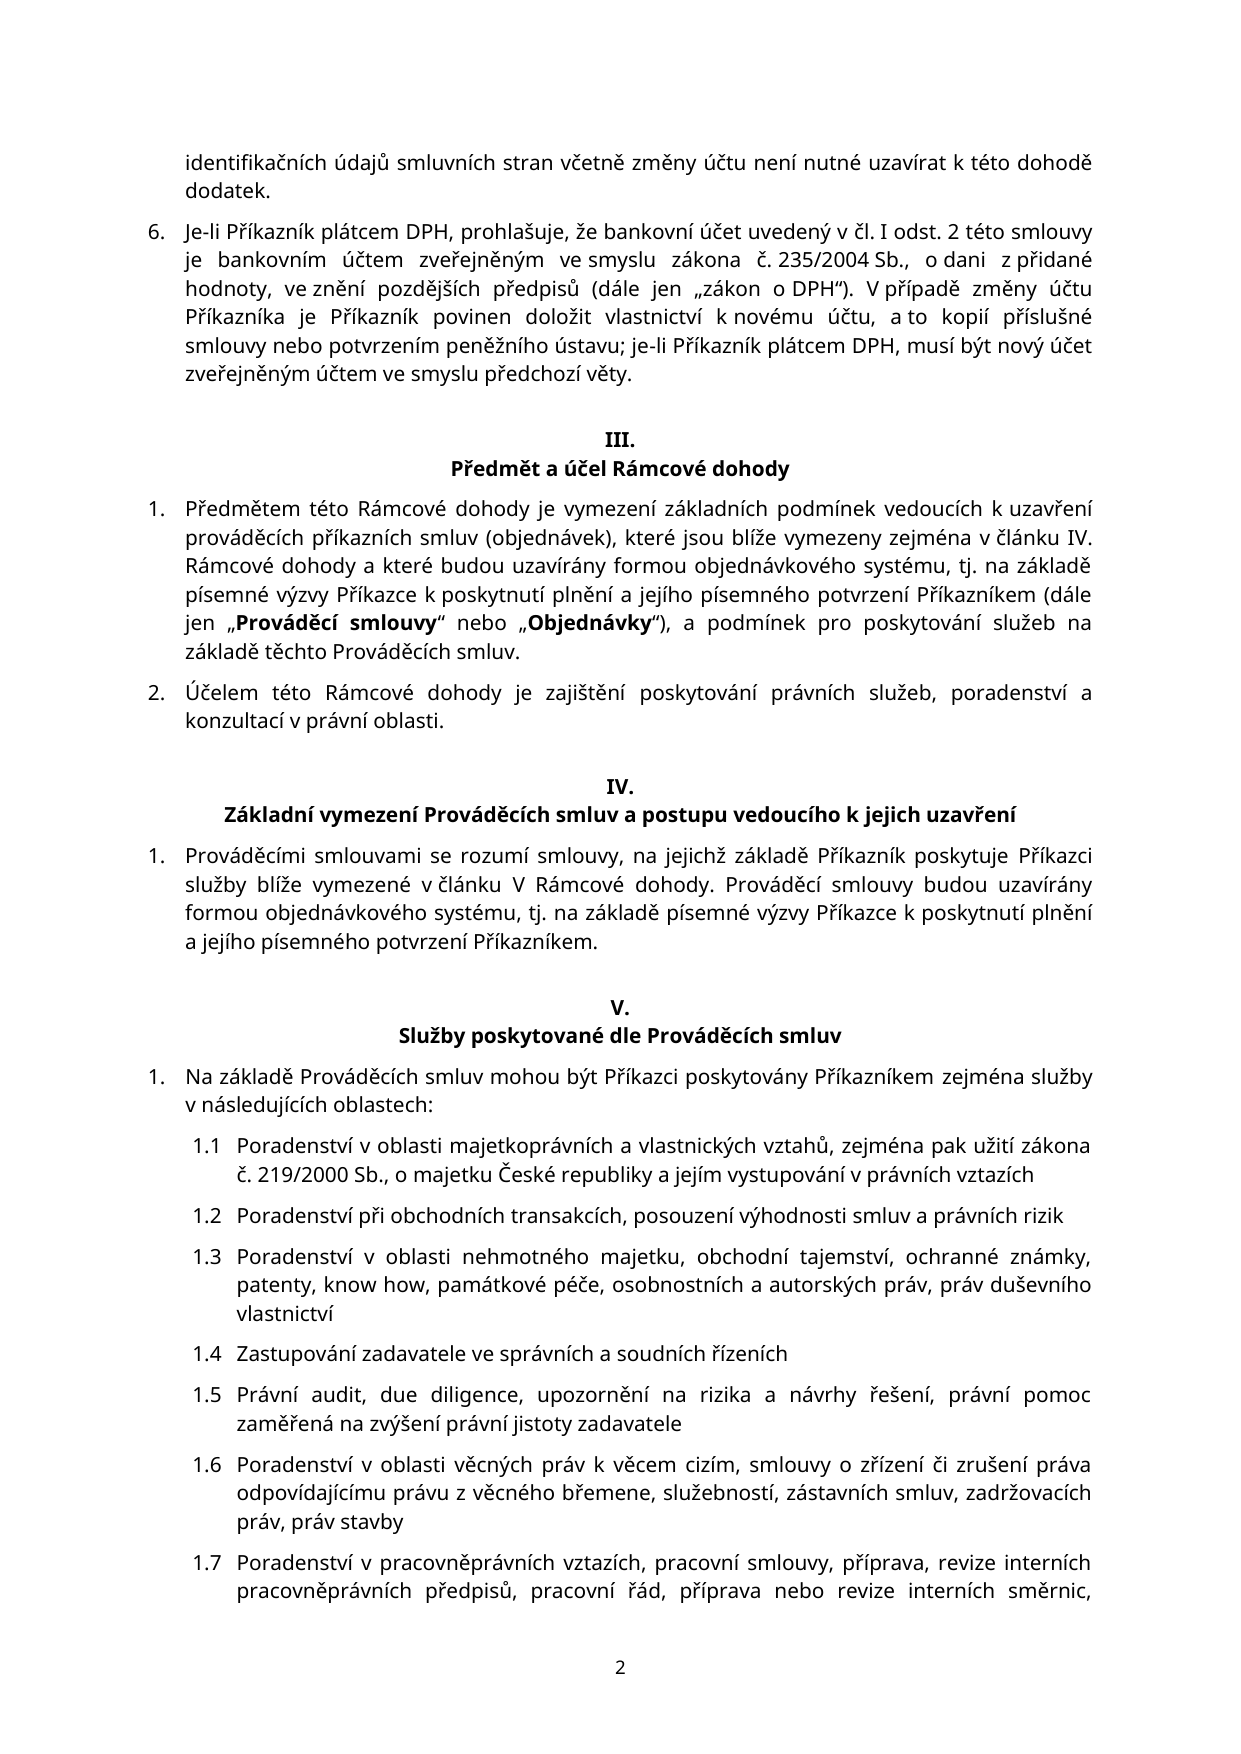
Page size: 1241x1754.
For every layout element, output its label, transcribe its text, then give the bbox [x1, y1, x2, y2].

list Poradenství v oblasti věcných práv k věcem cizím, smlouvy o zřízení či zrušení práva odpovídajícímu právu z věcného břemene, služebností, zástavních smluv, zadržovacích práv, práv stavby [192, 1450, 1092, 1535]
text III. Předmět a účel Rámcové dohody [148, 425, 1092, 482]
text V. Služby poskytované dle Prováděcích smluv [148, 993, 1092, 1049]
list Na základě Prováděcích smluv mohou být Příkazci poskytovány Příkazníkem zejména služby v následujících oblastech: [148, 1062, 1092, 1119]
list Poradenství při obchodních transakcích, posouzení výhodnosti smluv a právních rizik [192, 1201, 1092, 1229]
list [192, 1548, 1092, 1604]
list Účelem této Rámcové dohody je zajištění poskytování právních služeb, poradenství a konzultací v právní oblasti. [148, 678, 1092, 734]
list Je-li Příkazník plátcem DPH, prohlašuje, že bankovní účet uvedený v čl. I odst. 2 této smlouvy je bankovním účtem zveřejněným ve smyslu zákona č. 235/2004 Sb., o dani z přidané hodnoty, ve znění pozdějších předpisů (dále jen „zákon o DPH“). V případě změny účtu Příkazníka je Příkazník povinen doložit vlastnictví k novému účtu, a to kopií příslušné smlouvy nebo potvrzením peněžního ústavu; je-li Příkazník plátcem DPH, musí být nový účet zveřejněným účtem ve smyslu předchozí věty. [148, 217, 1092, 388]
list Právní audit, due diligence, upozornění na rizika a návrhy řešení, právní pomoc zaměřená na zvýšení právní jistoty zadavatele [192, 1381, 1092, 1437]
list Prováděcími smlouvami se rozumí smlouvy, na jejichž základě Příkazník poskytuje Příkazci služby blíže vymezené v článku V Rámcové dohody. Prováděcí smlouvy budou uzavírány formou objednávkového systému, tj. na základě písemné výzvy Příkazce k poskytnutí plnění a jejího písemného potvrzení Příkazníkem. [148, 841, 1092, 955]
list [148, 148, 1092, 204]
text IV. Základní vymezení Prováděcích smluv a postupu vedoucího k jejich uzavření [148, 772, 1092, 829]
list Předmětem této Rámcové dohody je vymezení základních podmínek vedoucích k uzavření prováděcích příkazních smluv (objednávek), které jsou blíže vymezeny zejména v článku IV. Rámcové dohody a které budou uzavírány formou objednávkového systému, tj. na základě písemné výzvy Příkazce k poskytnutí plnění a jejího písemného potvrzení Příkazníkem (dále jen „Prováděcí smlouvy“ nebo „Objednávky“), a podmínek pro poskytování služeb na základě těchto Prováděcích smluv. [148, 494, 1092, 665]
list Poradenství v oblasti nehmotného majetku, obchodní tajemství, ochranné známky, patenty, know how, památkové péče, osobnostních a autorských práv, práv duševního vlastnictví [192, 1242, 1092, 1327]
list Poradenství v oblasti majetkoprávních a vlastnických vztahů, zejména pak užití zákona č. 219/2000 Sb., o majetku České republiky a jejím vystupování v právních vztazích [192, 1131, 1092, 1188]
list Zastupování zadavatele ve správních a soudních řízeních [192, 1339, 1092, 1368]
